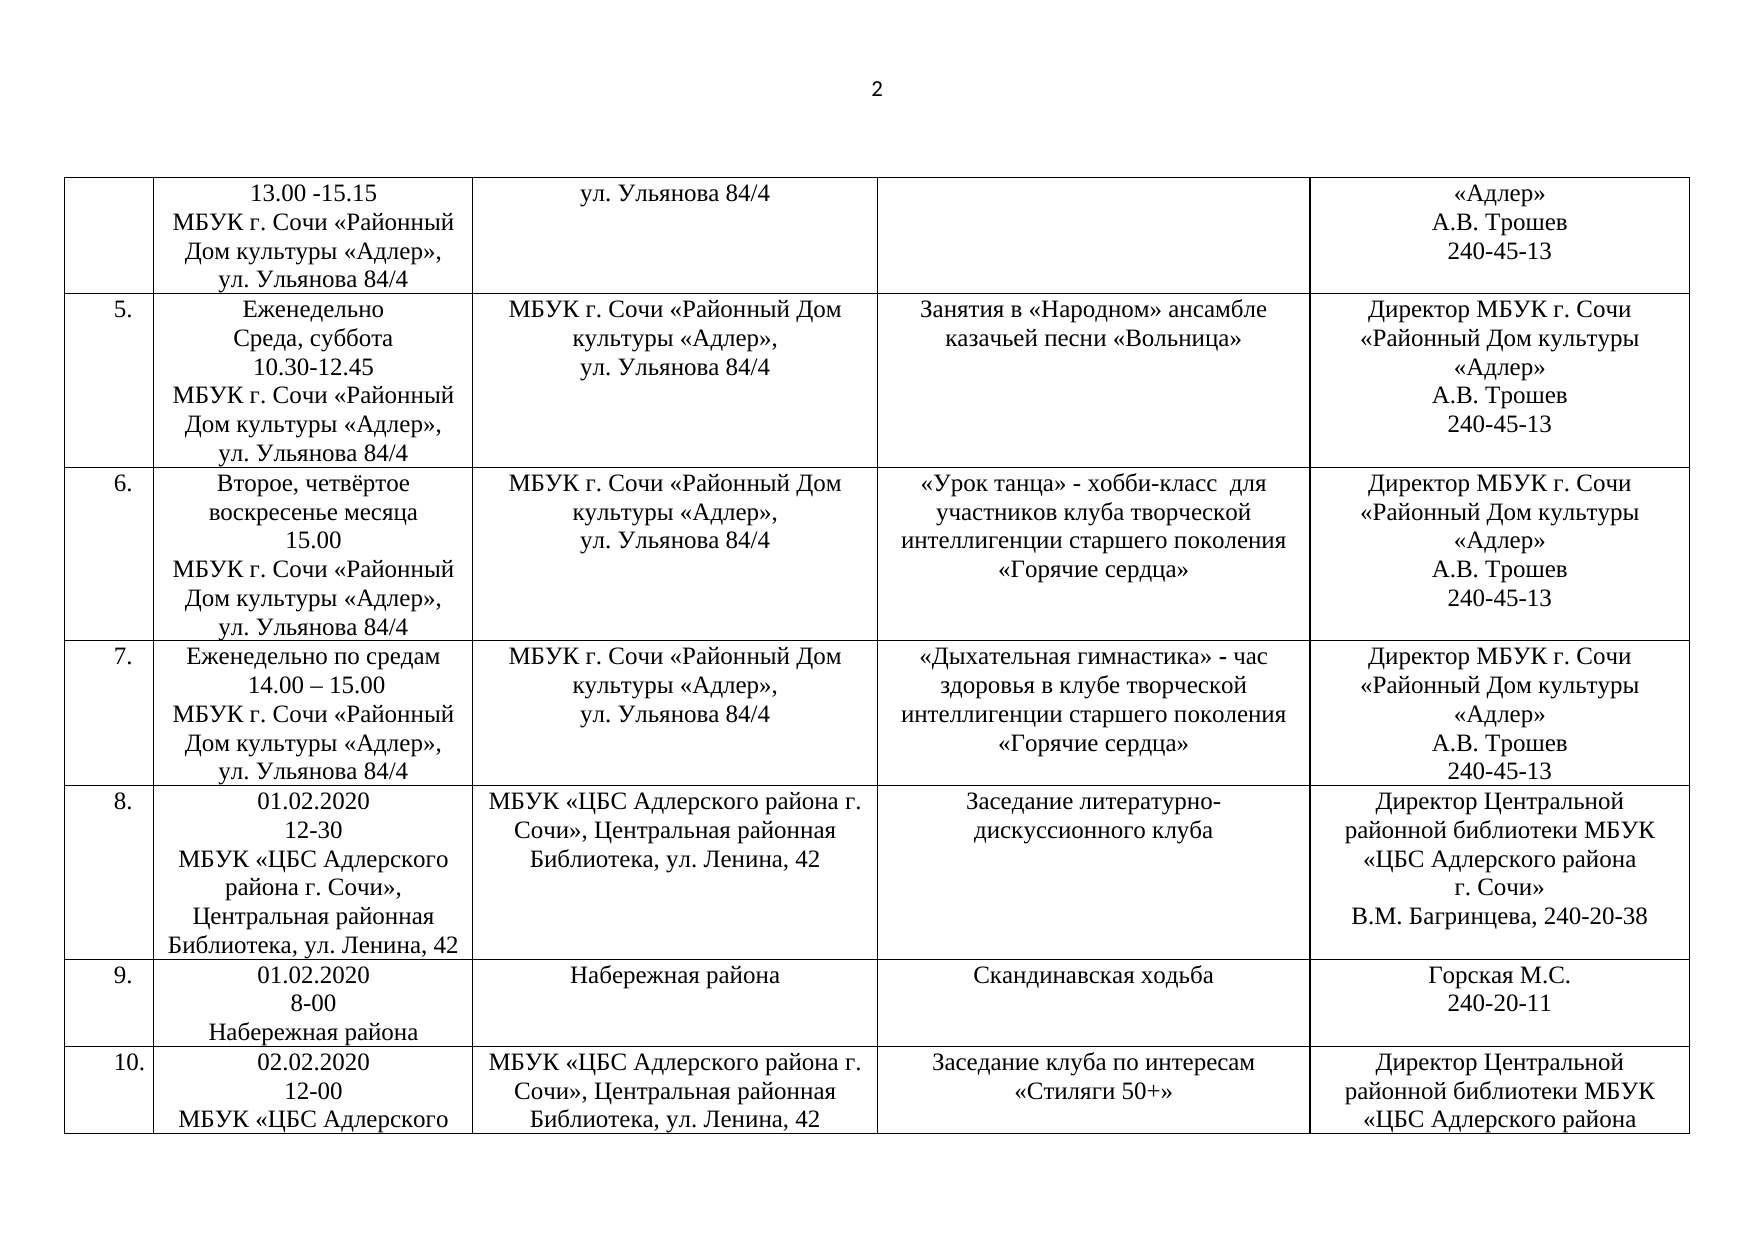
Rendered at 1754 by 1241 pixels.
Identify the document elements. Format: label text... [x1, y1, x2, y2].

table_cell 01.02.2020 8-00 Набережная района [154, 960, 472, 1046]
table_cell Директор МБУК г. Сочи «Районный Дом культуры «Адлер» А.В. Трошев 240-45-13 [1311, 294, 1689, 467]
table_cell [65, 1047, 153, 1133]
table_cell Скандинавская ходьба [878, 960, 1309, 1046]
table_cell Директор МБУК г. Сочи «Районный Дом культуры «Адлер» А.В. Трошев 240-45-13 [1311, 641, 1689, 785]
table_cell 01.02.2020 12-30 МБУК «ЦБС Адлерского района г. Сочи», Центральная районная Библиотека, ул. Ленина, 42 [154, 786, 472, 959]
table_cell МБУК «ЦБС Адлерского района г. Сочи», Центральная районная Библиотека, ул. Ленина, 42 [473, 786, 877, 959]
table_cell Горская М.С. 240-20-11 [1311, 960, 1689, 1046]
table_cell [473, 1047, 877, 1133]
table_cell Директор МБУК г. Сочи «Районный Дом культуры «Адлер» А.В. Трошев 240-45-13 [1311, 468, 1689, 640]
table_cell «Дыхательная гимнастика» - час здоровья в клубе творческой интеллигенции старшего поколения «Горячие сердца» [878, 641, 1309, 785]
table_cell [878, 178, 1309, 293]
table_cell Еженедельно по средам 14.00 – 15.00 МБУК г. Сочи «Районный Дом культуры «Адлер», ул. Ульянова 84/4 [154, 641, 472, 785]
table_cell Заседание литературно-дискуссионного клуба [878, 786, 1309, 959]
table_cell Набережная района [473, 960, 877, 1046]
table_cell [65, 178, 153, 293]
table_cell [1311, 1047, 1689, 1133]
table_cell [154, 1047, 472, 1133]
table_cell МБУК г. Сочи «Районный Дом культуры «Адлер», ул. Ульянова 84/4 [473, 294, 877, 467]
table_cell МБУК г. Сочи «Районный Дом культуры «Адлер», ул. Ульянова 84/4 [473, 468, 877, 640]
table_cell [65, 468, 153, 640]
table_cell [154, 178, 472, 293]
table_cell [473, 178, 877, 293]
table_cell [65, 786, 153, 959]
table_cell «Урок танца» - хобби-класс для участников клуба творческой интеллигенции старшего поколения «Горячие сердца» [878, 468, 1309, 640]
table_cell [65, 294, 153, 467]
table_cell Второе, четвёртое воскресенье месяца 15.00 МБУК г. Сочи «Районный Дом культуры «Адлер», ул. Ульянова 84/4 [154, 468, 472, 640]
table_cell Директор Центральной районной библиотеки МБУК «ЦБС Адлерского района г. Сочи» В.М. Багринцева, 240-20-38 [1311, 786, 1689, 959]
table_cell [65, 960, 153, 1046]
table_cell [65, 641, 153, 785]
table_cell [1311, 178, 1689, 293]
table_cell МБУК г. Сочи «Районный Дом культуры «Адлер», ул. Ульянова 84/4 [473, 641, 877, 785]
table_cell Еженедельно Среда, суббота 10.30-12.45 МБУК г. Сочи «Районный Дом культуры «Адлер», ул. Ульянова 84/4 [154, 294, 472, 467]
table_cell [878, 1047, 1309, 1133]
table_cell Занятия в «Народном» ансамбле казачьей песни «Вольница» [878, 294, 1309, 467]
